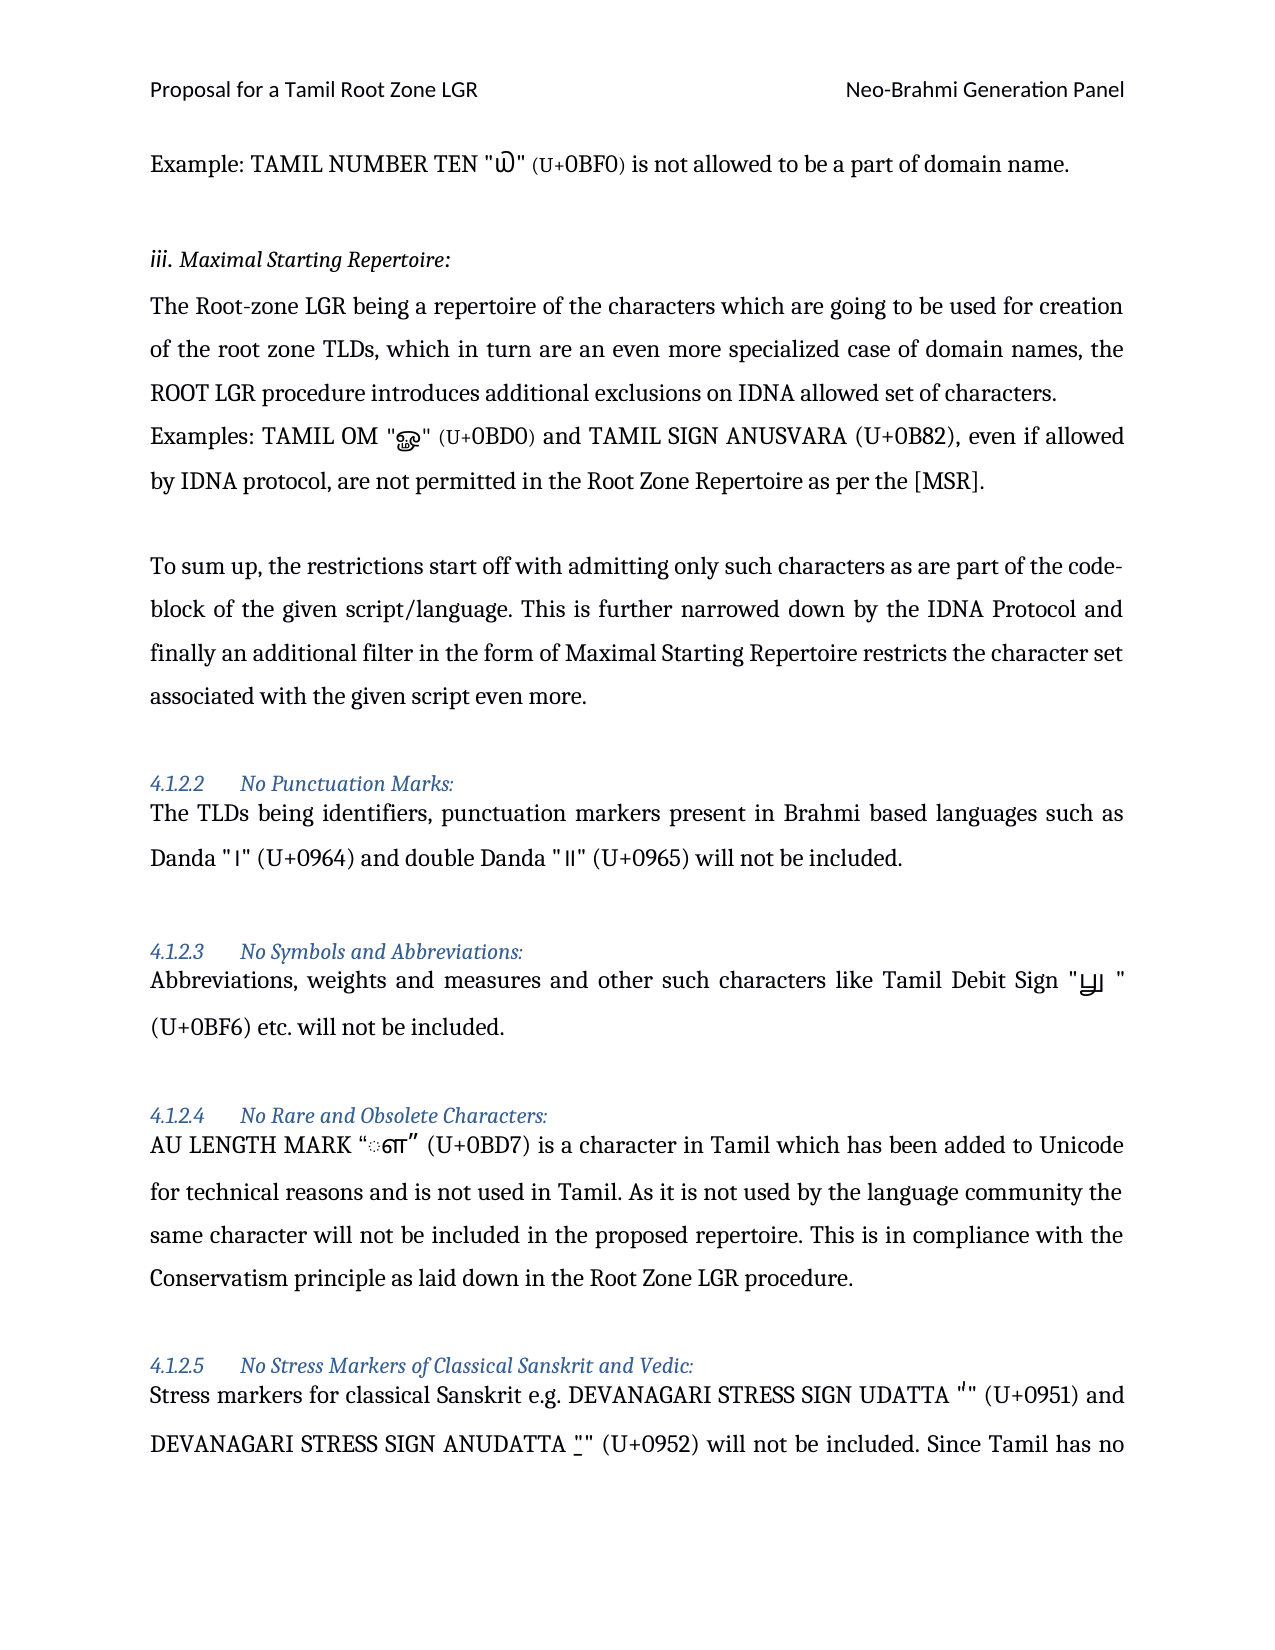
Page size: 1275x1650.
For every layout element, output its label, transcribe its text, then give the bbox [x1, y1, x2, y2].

subtitle No Stress Markers of Classical Sanskrit and Vedic: [150, 1353, 1125, 1379]
text AU LENGTH MARK “ௗ” (U+0BD7) is a character in Tamil which has been added to Unicode for technical reasons and is not used in Tamil. As it is not used by the language community the same character will not be included in the proposed repertoire. This is in compliance with the Conservatism principle as laid down in the Root Zone LGR procedure. [150, 1130, 1125, 1292]
text The TLDs being identifiers, punctuation markers present in Brahmi based languages such as Danda "।" (U+0964) and double Danda "॥" (U+0965) will not be included. [150, 798, 1125, 876]
text Example: TAMIL NUMBER TEN "௰" (U+0BF0) is not allowed to be a part of domain name. [150, 150, 1125, 182]
text Abbreviations, weights and measures and other such characters like Tamil Debit Sign "௶ " (U+0BF6) etc. will not be included. [150, 966, 1125, 1041]
subtitle No Symbols and Abbreviations: [150, 939, 1125, 965]
subtitle No Punctuation Marks: [150, 771, 1125, 797]
subtitle No Rare and Obsolete Characters: [150, 1103, 1125, 1129]
text iii. Maximal Starting Repertoire: [150, 244, 1125, 274]
text To sum up, the restrictions start off with admitting only such characters as are part of the code-block of the given script/language. This is further narrowed down by the IDNA Protocol and finally an additional filter in the form of Maximal Starting Repertoire restricts the character set associated with the given script even more. [150, 552, 1125, 710]
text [150, 1381, 1125, 1462]
text The Root-zone LGR being a repertoire of the characters which are going to be used for creation of the root zone TLDs, which in turn are an even more specialized case of domain names, the ROOT LGR procedure introduces additional exclusions on IDNA allowed set of characters. [150, 292, 1125, 407]
text Examples: TAMIL OM "ௐ" (U+0BD0) and TAMIL SIGN ANUSVARA (U+0B82), even if allowed by IDNA protocol, are not permitted in the Root Zone Repertoire as per the [MSR]. [150, 422, 1125, 496]
